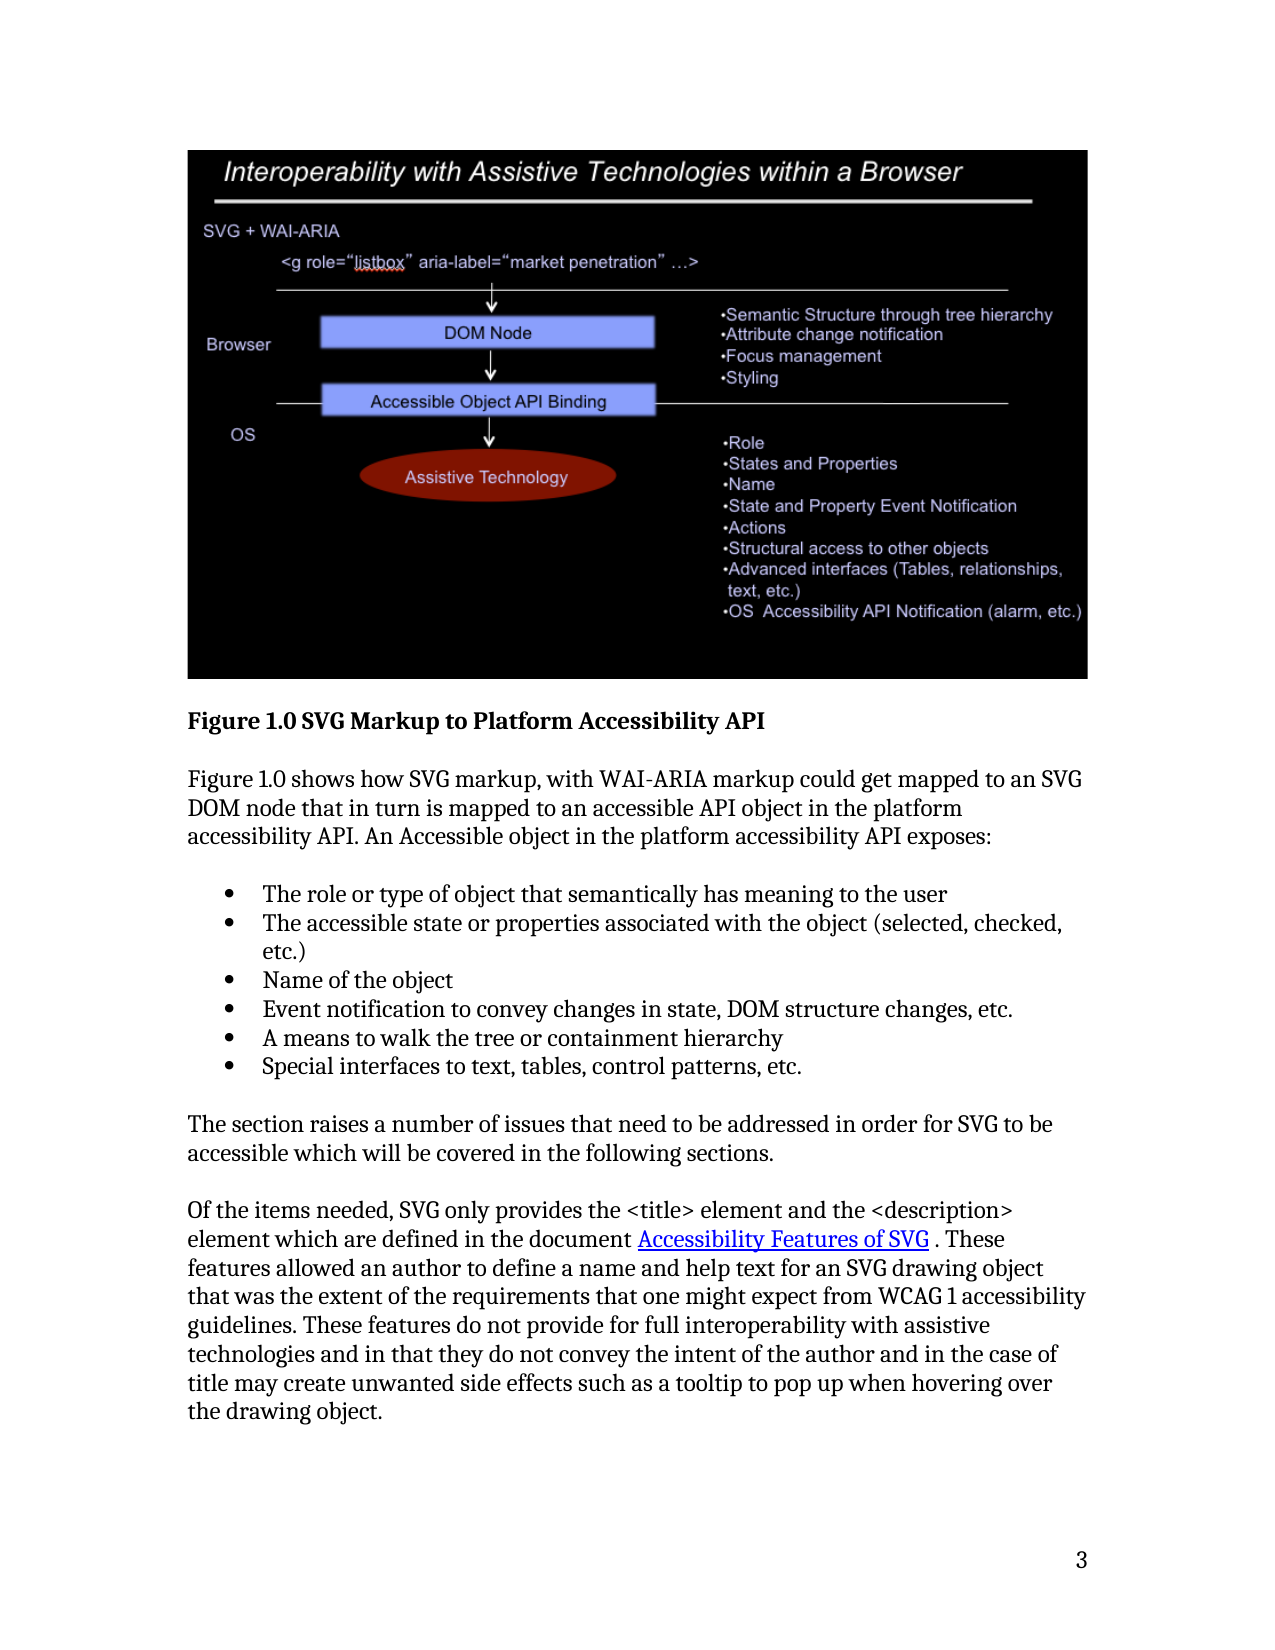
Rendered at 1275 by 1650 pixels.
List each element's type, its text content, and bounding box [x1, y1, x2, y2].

list A means to walk the tree or containment hierarchy [225, 1023, 1087, 1052]
list Special interfaces to text, tables, control patterns, etc. [225, 1052, 1087, 1081]
text Figure 1.0 shows how SVG markup, with WAI-ARIA markup could get mapped to an SVG DOM node that in turn is mapped to an accessible API object in the platform accessibility API. An Accessible object in the platform accessibility API exposes: [187, 765, 1087, 851]
list The accessible state or properties associated with the object (selected, checked, etc.) [225, 908, 1087, 966]
text The section raises a number of issues that need to be addressed in order for SVG to be accessible which will be covered in the following sections. [187, 1110, 1087, 1167]
text Figure 1.0 SVG Markup to Platform Accessibility API [187, 707, 1087, 736]
list The role or type of object that semantically has meaning to the user [225, 880, 1087, 908]
text Of the items needed, SVG only provides the <title> element and the <description> element which are defined in the document Accessibility Features of SVG . These features allowed an author to define a name and help text for an SVG drawing object that was the extent of the requirements that one might expect from WCAG 1 accessibility guidelines. These features do not provide for full interoperability with assistive technologies and in that they do not convey the intent of the author and in the case of title may create unwanted side effects such as a tooltip to pop up when hovering over the drawing object. [187, 1196, 1087, 1426]
list Name of the object [225, 966, 1087, 995]
list Event notification to convey changes in state, DOM structure changes, etc. [225, 995, 1087, 1023]
picture [187, 150, 1088, 679]
